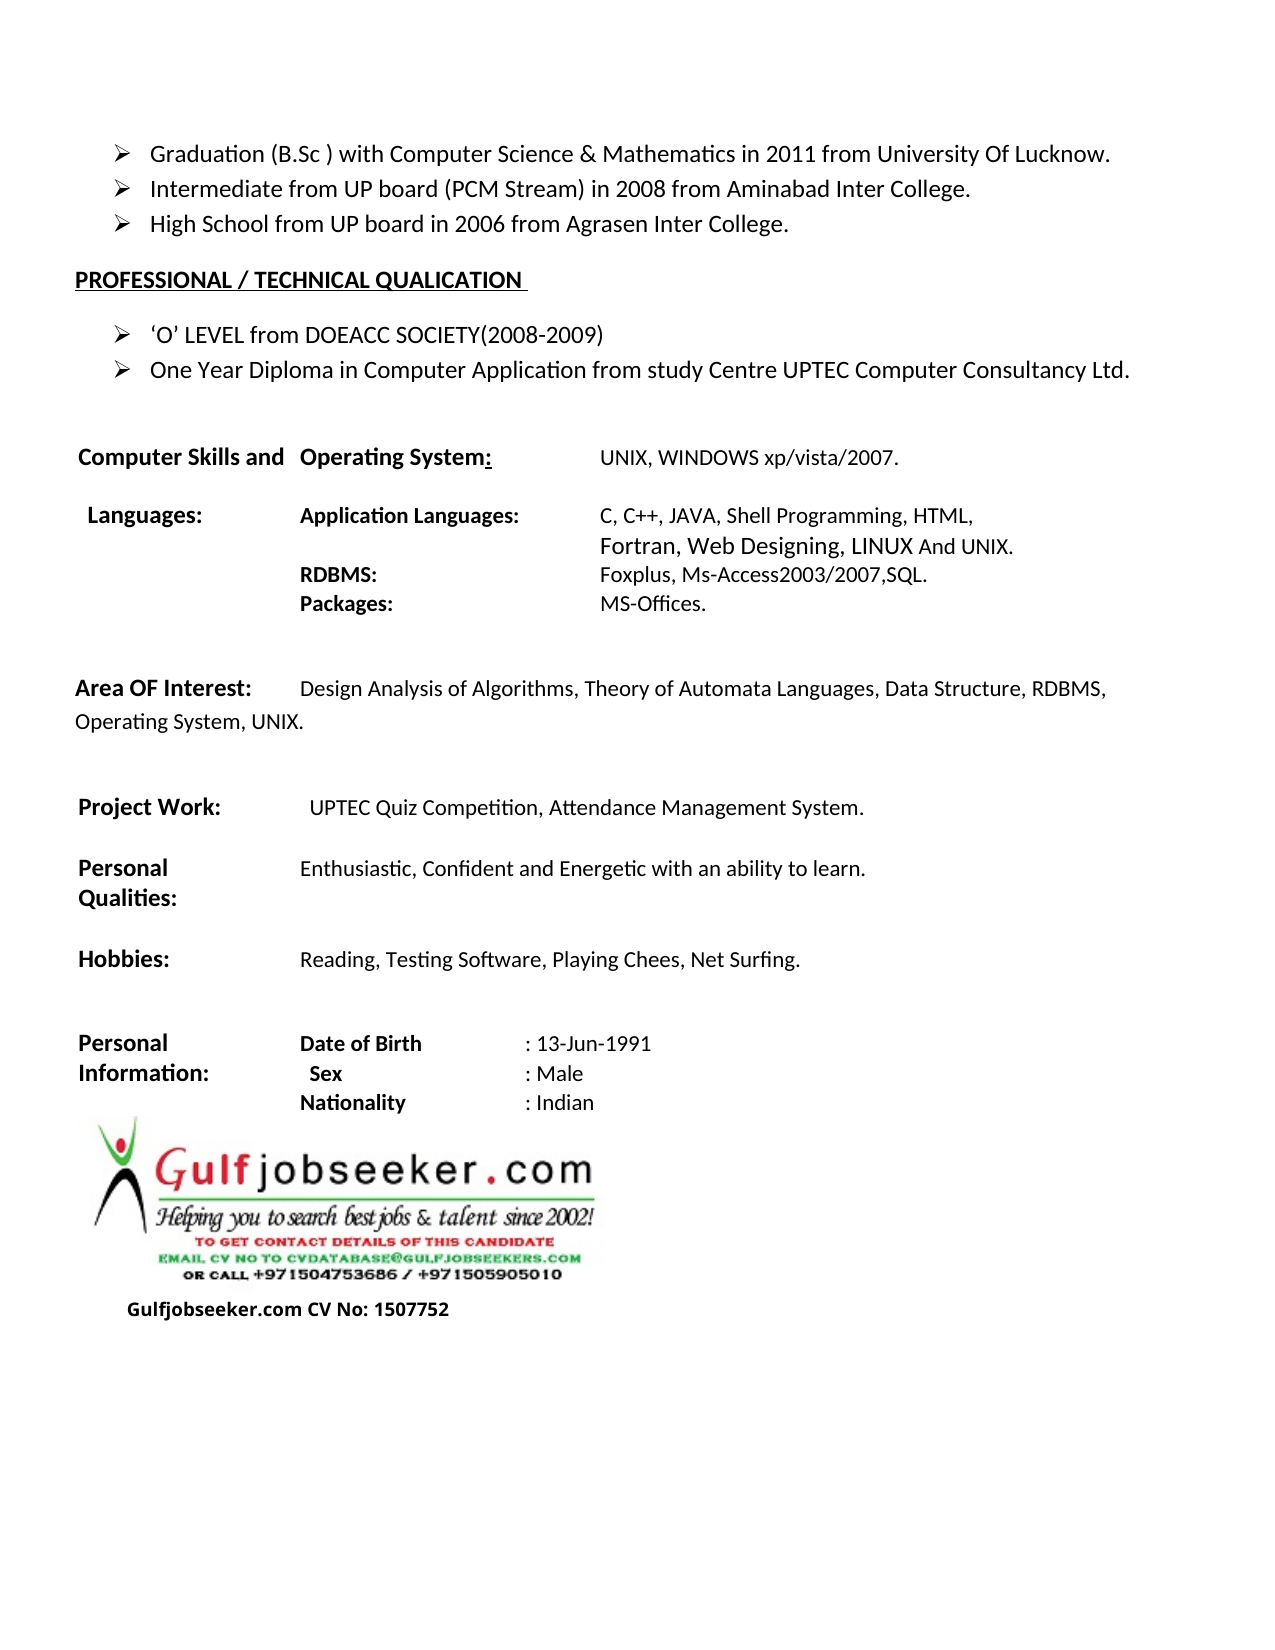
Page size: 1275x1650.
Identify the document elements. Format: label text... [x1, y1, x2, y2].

text Hobbies: Reading, Testing Software, Playing Chees, Net Surfing. [78, 943, 1200, 974]
text Nationality : Indian [78, 1088, 1200, 1116]
text Area OF Interest: Design Analysis of Algorithms, Theory of Automata Languages, Data Structure, RDBMS, Operating System, UNIX. [75, 672, 1200, 735]
text Personal Date of Birth : 13-Jun-1991 [78, 1027, 1200, 1057]
text Languages: Application Languages: C, C++, JAVA, Shell Programming, HTML, [87, 499, 1200, 530]
text RDBMS: Foxplus, Ms-Access2003/2007,SQL. [78, 561, 1200, 589]
text Information: Sex : Male [78, 1057, 1200, 1088]
text Packages: MS-Offices. [78, 589, 1200, 617]
text Computer Skills and Operating System: UNIX, WINDOWS xp/vista/2007. [78, 441, 1200, 472]
text Project Work: UPTEC Quiz Competition, Attendance Management System. [78, 791, 1200, 821]
text PROFESSIONAL / TECHNICAL QUALICATION [75, 264, 1200, 294]
list One Year Diploma in Computer Application from study Centre UPTEC Computer Consultancy Ltd. [112, 355, 1200, 385]
list ‘O’ LEVEL from DOEACC SOCIETY(2008-2009) [112, 320, 1200, 350]
text Personal Enthusiastic, Confident and Energetic with an ability to learn. [78, 852, 1200, 882]
list Intermediate from UP board (PCM Stream) in 2008 from Aminabad Inter College. [112, 173, 1200, 203]
picture [78, 1116, 626, 1297]
list Graduation (B.Sc ) with Computer Science & Mathematics in 2011 from University Of Lucknow. [112, 138, 1200, 168]
text Gulfjobseeker.com CV No: 1507752 [127, 1296, 1200, 1322]
text Fortran, Web Designing, LINUX And UNIX. [87, 530, 1200, 561]
list High School from UP board in 2006 from Agrasen Inter College. [112, 208, 1200, 238]
text Qualities: [78, 882, 1200, 913]
